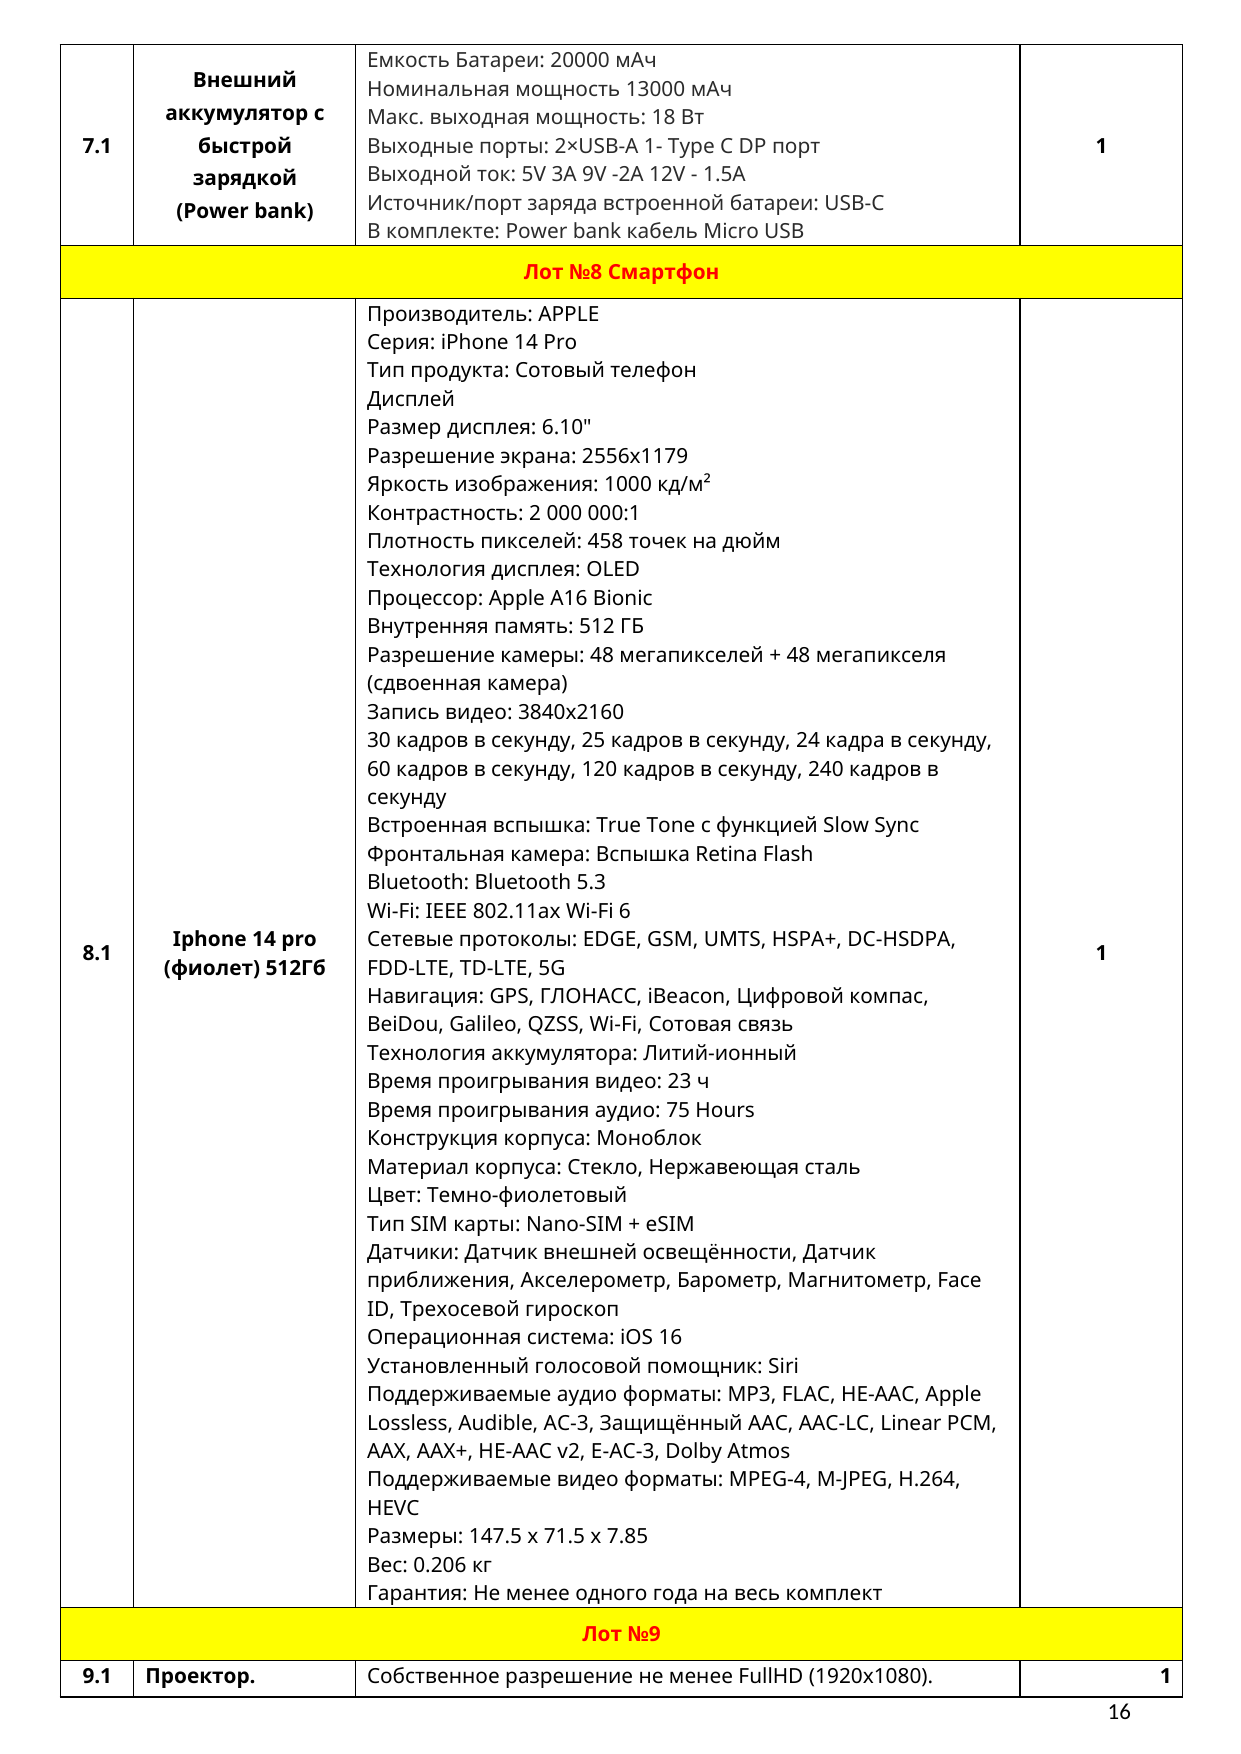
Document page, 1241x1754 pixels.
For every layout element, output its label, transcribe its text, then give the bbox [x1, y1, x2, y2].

table_cell Лот №8 Смартфон [61, 246, 1182, 298]
table_cell 7.1 [61, 45, 133, 244]
table_cell 9.1 [61, 1661, 133, 1696]
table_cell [356, 1661, 1019, 1696]
table_cell Лот №9 [61, 1608, 1182, 1660]
table_cell 1 [1021, 1661, 1182, 1696]
table_cell 8.1 [61, 299, 133, 1607]
table_cell Внешний аккумулятор с быстрой зарядкой (Power bank) [134, 45, 355, 244]
table_cell Iphone 14 pro (фиолет) 512Гб [134, 299, 355, 1607]
table_cell Производитель: APPLE Серия: iPhone 14 Pro Тип продукта: Сотовый телефон Дисплей Размер дисплея: 6.10" Разрешение экрана: 2556x1179 Яркость изображения: 1000 кд/м² Контрастность: 2 000 000:1 Плотность пикселей: 458 точек на дюйм Технология дисплея: OLED Процессор: Apple A16 Bionic Внутренняя память: 512 ГБ Разрешение камеры: 48 мегапикселей + 48 мегапикселя (сдвоенная камера) Запись видео: 3840x2160 30 кадров в секунду, 25 кадров в секунду, 24 кадра в секунду, 60 кадров в секунду, 120 кадров в секунду, 240 кадров в секунду Встроенная вспышка: True Tone с функцией Slow Sync Фронтальная камера: Вспышка Retina Flash Bluetooth: Bluetooth 5.3 Wi-Fi: IEEE 802.11ax Wi-Fi 6 Сетевые протоколы: EDGE, GSM, UMTS, HSPA+, DC-HSDPA, FDD-LTE, TD-LTE, 5G Навигация: GPS, ГЛОНАСС, iBeacon, Цифровой компас, BeiDou, Galileo, QZSS, Wi-Fi, Сотовая связь Технология аккумулятора: Литий-ионный Время проигрывания видео: 23 ч Время проигрывания аудио: 75 Hours Конструкция корпуса: Моноблок Материал корпуса: Стекло, Нержавеющая сталь Цвет: Tемно-фиолетовый Тип SIM карты: Nano-SIM + eSIM Датчики: Датчик внешней освещённости, Датчик приближения, Акселерометр, Барометр, Магнитометр, Face ID, Трехосевой гироскоп Операционная система: iOS 16 Установленный голосовой помощник: Siri Поддерживаемые аудио форматы: MP3, FLAC, HE-AAC, Apple Lossless, Audible, AC-3, Защищённый AAC, AAC-LC, Linear PCM, AAX, AAX+, HE-AAC v2, E-AC-3, Dolby Atmos Поддерживаемые видео форматы: MPEG-4, M-JPEG, H.264, HEVC Размеры: 147.5 x 71.5 x 7.85 Вес: 0.206 кг Гарантия: Не менее одного года на весь комплект [356, 299, 1019, 1607]
table_cell Емкость Батареи: 20000 мАч Номинальная мощность 13000 мАч Макс. выходная мощность: 18 Вт Выходные порты: 2×USB-A 1- Type C DP порт Выходной ток: 5V 3A 9V -2A 12V - 1.5A Источник/порт заряда встроенной батареи: USB-C В комплекте: Power bank кабель Micro USB [356, 45, 1019, 244]
table_cell 1 [1021, 45, 1182, 244]
table_cell 1 [1021, 299, 1182, 1607]
table_cell Проектор. [134, 1661, 355, 1696]
